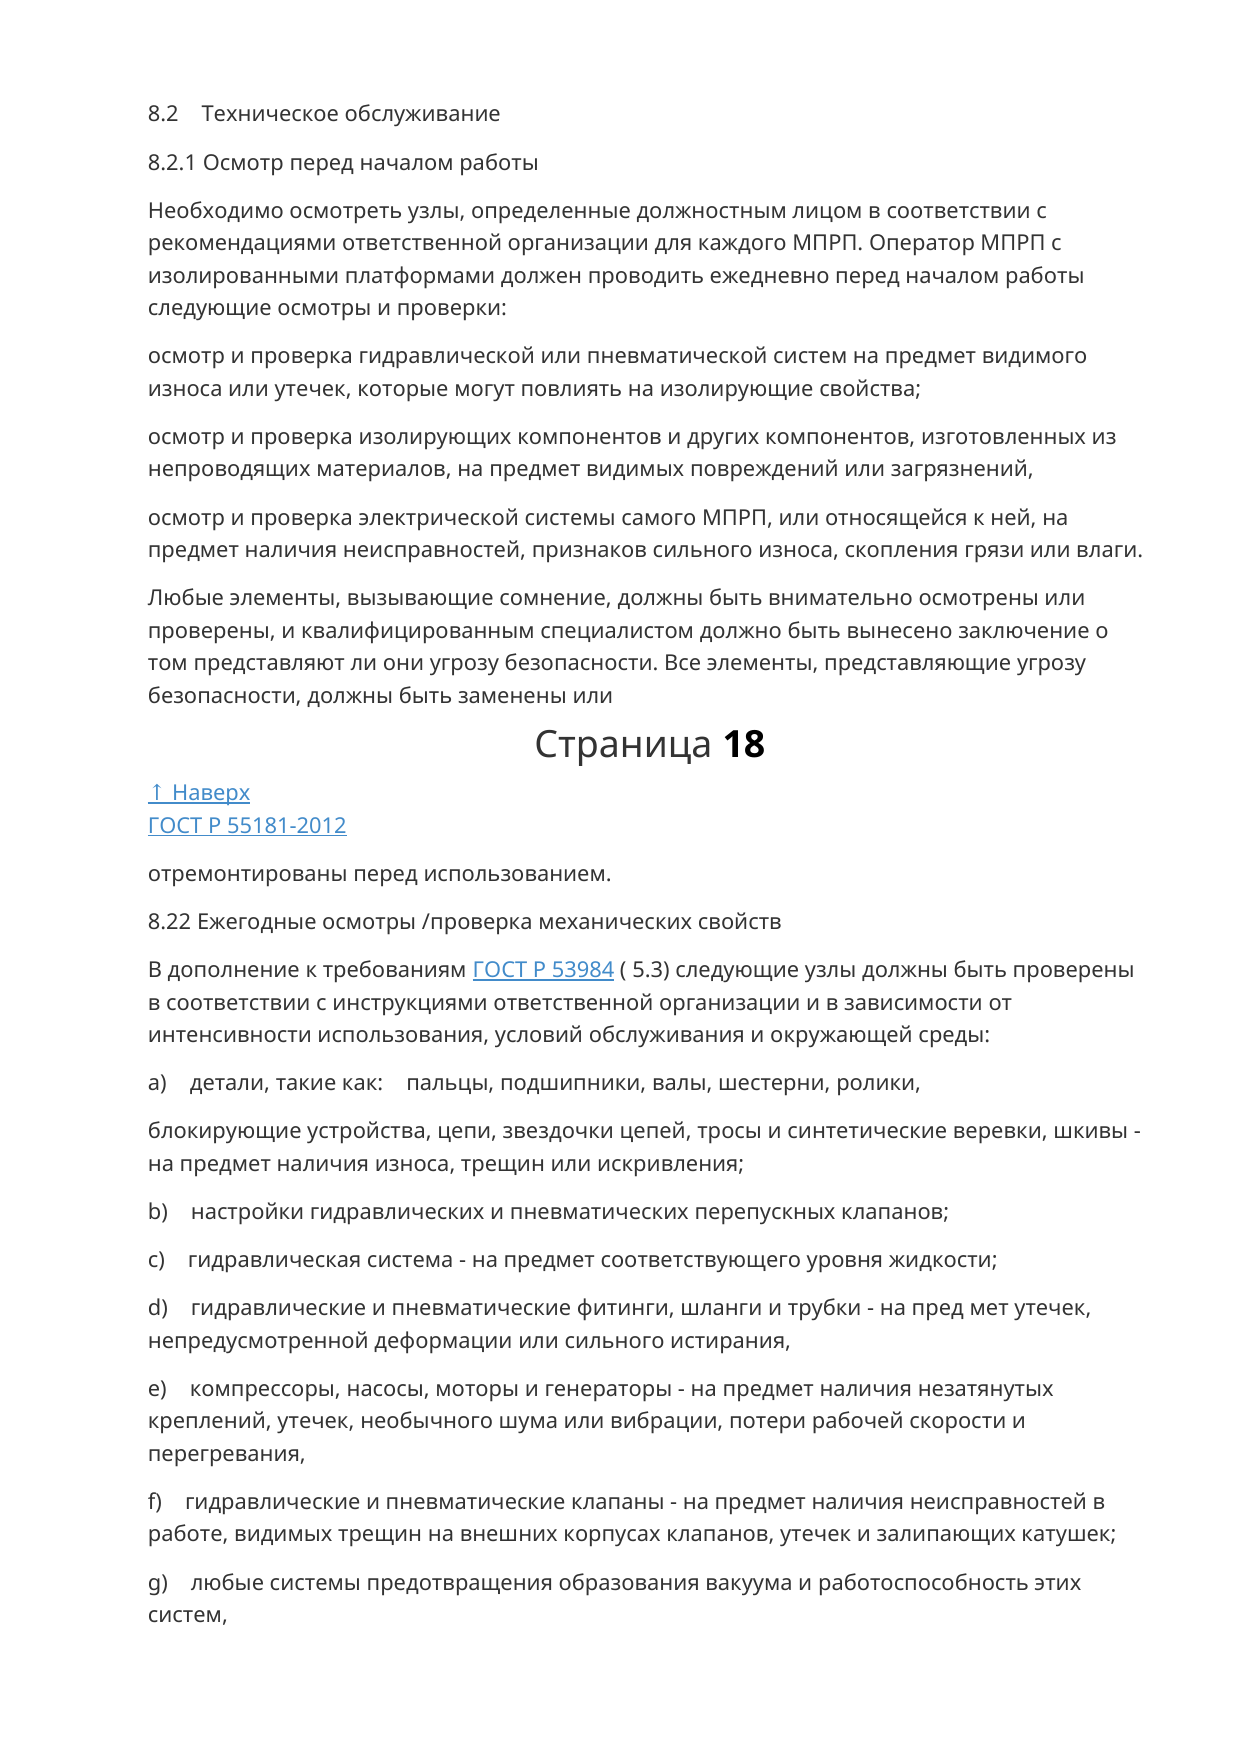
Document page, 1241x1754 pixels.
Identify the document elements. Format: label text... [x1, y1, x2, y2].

text отремонтированы перед использованием. [148, 856, 1152, 889]
text f) гидравлические и пневматические клапаны - на предмет наличия неисправностей в работе, видимых трещин на внешних корпусах клапанов, утечек и залипающих катушек; [148, 1484, 1152, 1549]
text d) гидравлические и пневматические фитинги, шланги и трубки - на пред мет утечек, непредусмотренной деформации или сильного истирания, [148, 1291, 1152, 1356]
text 8.22 Ежегодные осмотры /проверка механических свойств [148, 904, 1152, 937]
text g) любые системы предотвращения образования вакуума и работоспособность этих систем, [148, 1565, 1152, 1630]
text В дополнение к требованиям ГОСТ Р 53984 ( 5.3) следующие узлы должны быть проверены в соответствии с инструкциями ответственной организации и в зависимости от интенсивности использования, условий обслуживания и окружающей среды: [148, 953, 1152, 1050]
text ↑ Наверх [148, 776, 1152, 808]
text c) гидравлическая система - на предмет соответствующего уровня жидкости; [148, 1243, 1152, 1275]
text b) настройки гидравлических и пневматических перепускных клапанов; [148, 1194, 1152, 1227]
text Любые элементы, вызывающие сомнение, должны быть внимательно осмотрены или проверены, и квалифицированным специалистом должно быть вынесено заключение о том представляют ли они угрозу безопасности. Все элементы, представляющие угрозу безопасности, должны быть заменены или [148, 581, 1152, 711]
text Страница 18 [148, 711, 1152, 776]
text 8.2 Техническое обслуживание [148, 97, 1152, 129]
text e) компрессоры, насосы, моторы и генераторы - на предмет наличия незатянутых креплений, утечек, необычного шума или вибрации, потери рабочей скорости и перегревания, [148, 1371, 1152, 1469]
text Необходимо осмотреть узлы, определенные должностным лицом в соответствии с рекомендациями ответственной организации для каждого МПРП. Оператор МПРП с изолированными платформами должен проводить ежедневно перед началом работы следующие осмотры и проверки: [148, 193, 1152, 323]
text ГОСТ Р 55181-2012 [148, 808, 1152, 841]
text 8.2.1 Осмотр перед началом работы [148, 145, 1152, 178]
text осмотр и проверка изолирующих компонентов и других компонентов, изготовленных из непроводящих материалов, на предмет видимых повреждений или загрязнений, [148, 419, 1152, 484]
text осмотр и проверка электрической системы самого МПРП, или относящейся к ней, на предмет наличия неисправностей, признаков сильного износа, скопления грязи или влаги. [148, 500, 1152, 565]
text блокирующие устройства, цепи, звездочки цепей, тросы и синтетические веревки, шкивы - на предмет наличия износа, трещин или искривления; [148, 1114, 1152, 1179]
text осмотр и проверка гидравлической или пневматической систем на предмет видимого износа или утечек, которые могут повлиять на изолирующие свойства; [148, 339, 1152, 404]
text a) детали, такие как: пальцы, подшипники, валы, шестерни, ролики, [148, 1066, 1152, 1098]
